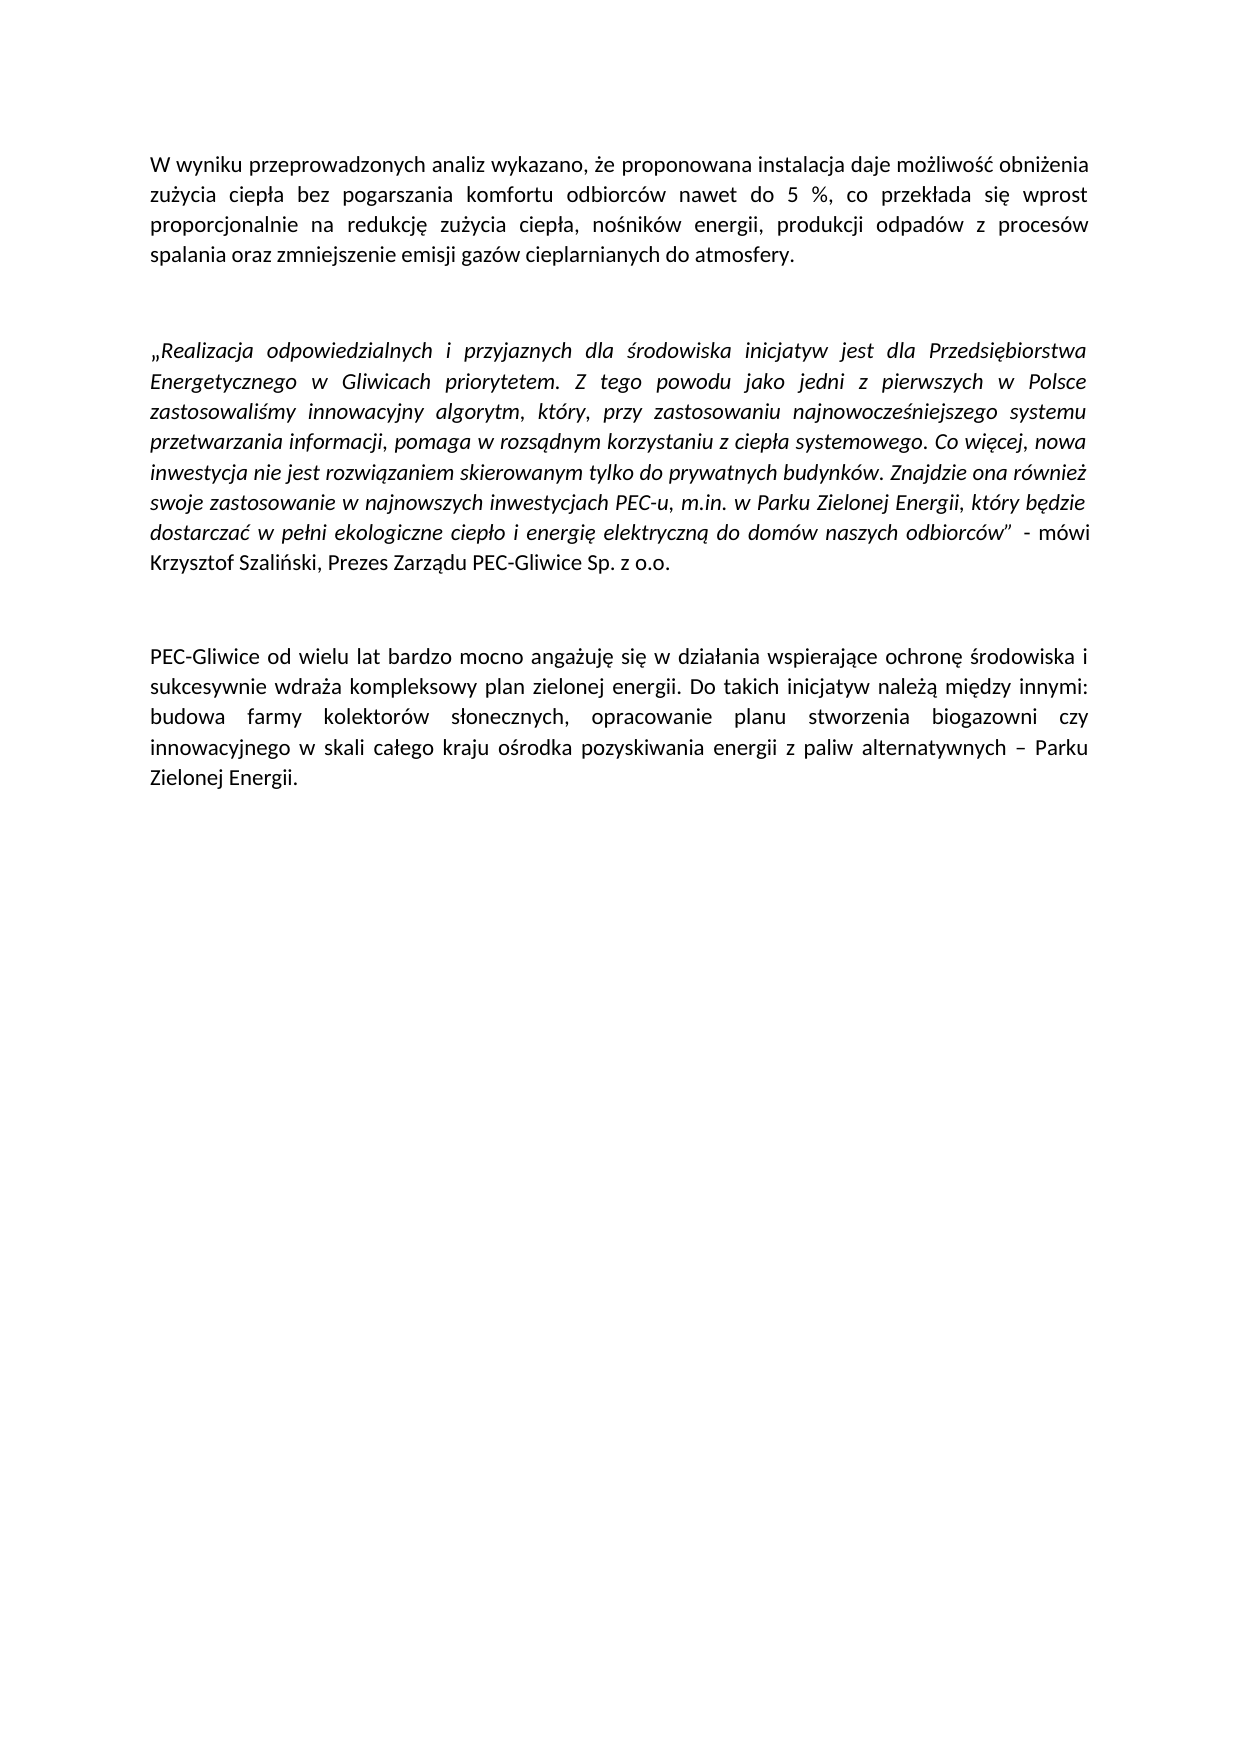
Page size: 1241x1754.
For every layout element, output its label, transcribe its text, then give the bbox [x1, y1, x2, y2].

text PEC-Gliwice od wielu lat bardzo mocno angażuję się w działania wspierające ochronę środowiska i sukcesywnie wdraża kompleksowy plan zielonej energii. Do takich inicjatyw należą między innymi: budowa farmy kolektorów słonecznych, opracowanie planu stworzenia biogazowni czy innowacyjnego w skali całego kraju ośrodka pozyskiwania energii z paliw alternatywnych – Parku Zielonej Energii. [150, 642, 1090, 791]
text W wyniku przeprowadzonych analiz wykazano, że proponowana instalacja daje możliwość obniżenia zużycia ciepła bez pogarszania komfortu odbiorców nawet do 5 %, co przekłada się wprost proporcjonalnie na redukcję zużycia ciepła, nośników energii, produkcji odpadów z procesów spalania oraz zmniejszenie emisji gazów cieplarnianych do atmosfery. [150, 150, 1090, 269]
text „Realizacja odpowiedzialnych i przyjaznych dla środowiska inicjatyw jest dla Przedsiębiorstwa Energetycznego w Gliwicach priorytetem. Z tego powodu jako jedni z pierwszych w Polsce zastosowaliśmy innowacyjny algorytm, który, przy zastosowaniu najnowocześniejszego systemu przetwarzania informacji, pomaga w rozsądnym korzystaniu z ciepła systemowego. Co więcej, nowa inwestycja nie jest rozwiązaniem skierowanym tylko do prywatnych budynków. Znajdzie ona również swoje zastosowanie w najnowszych inwestycjach PEC-u, m.in. w Parku Zielonej Energii, który będzie dostarczać w pełni ekologiczne ciepło i energię elektryczną do domów naszych odbiorców” - mówi Krzysztof Szaliński, Prezes Zarządu PEC-Gliwice Sp. z o.o. [150, 334, 1090, 576]
